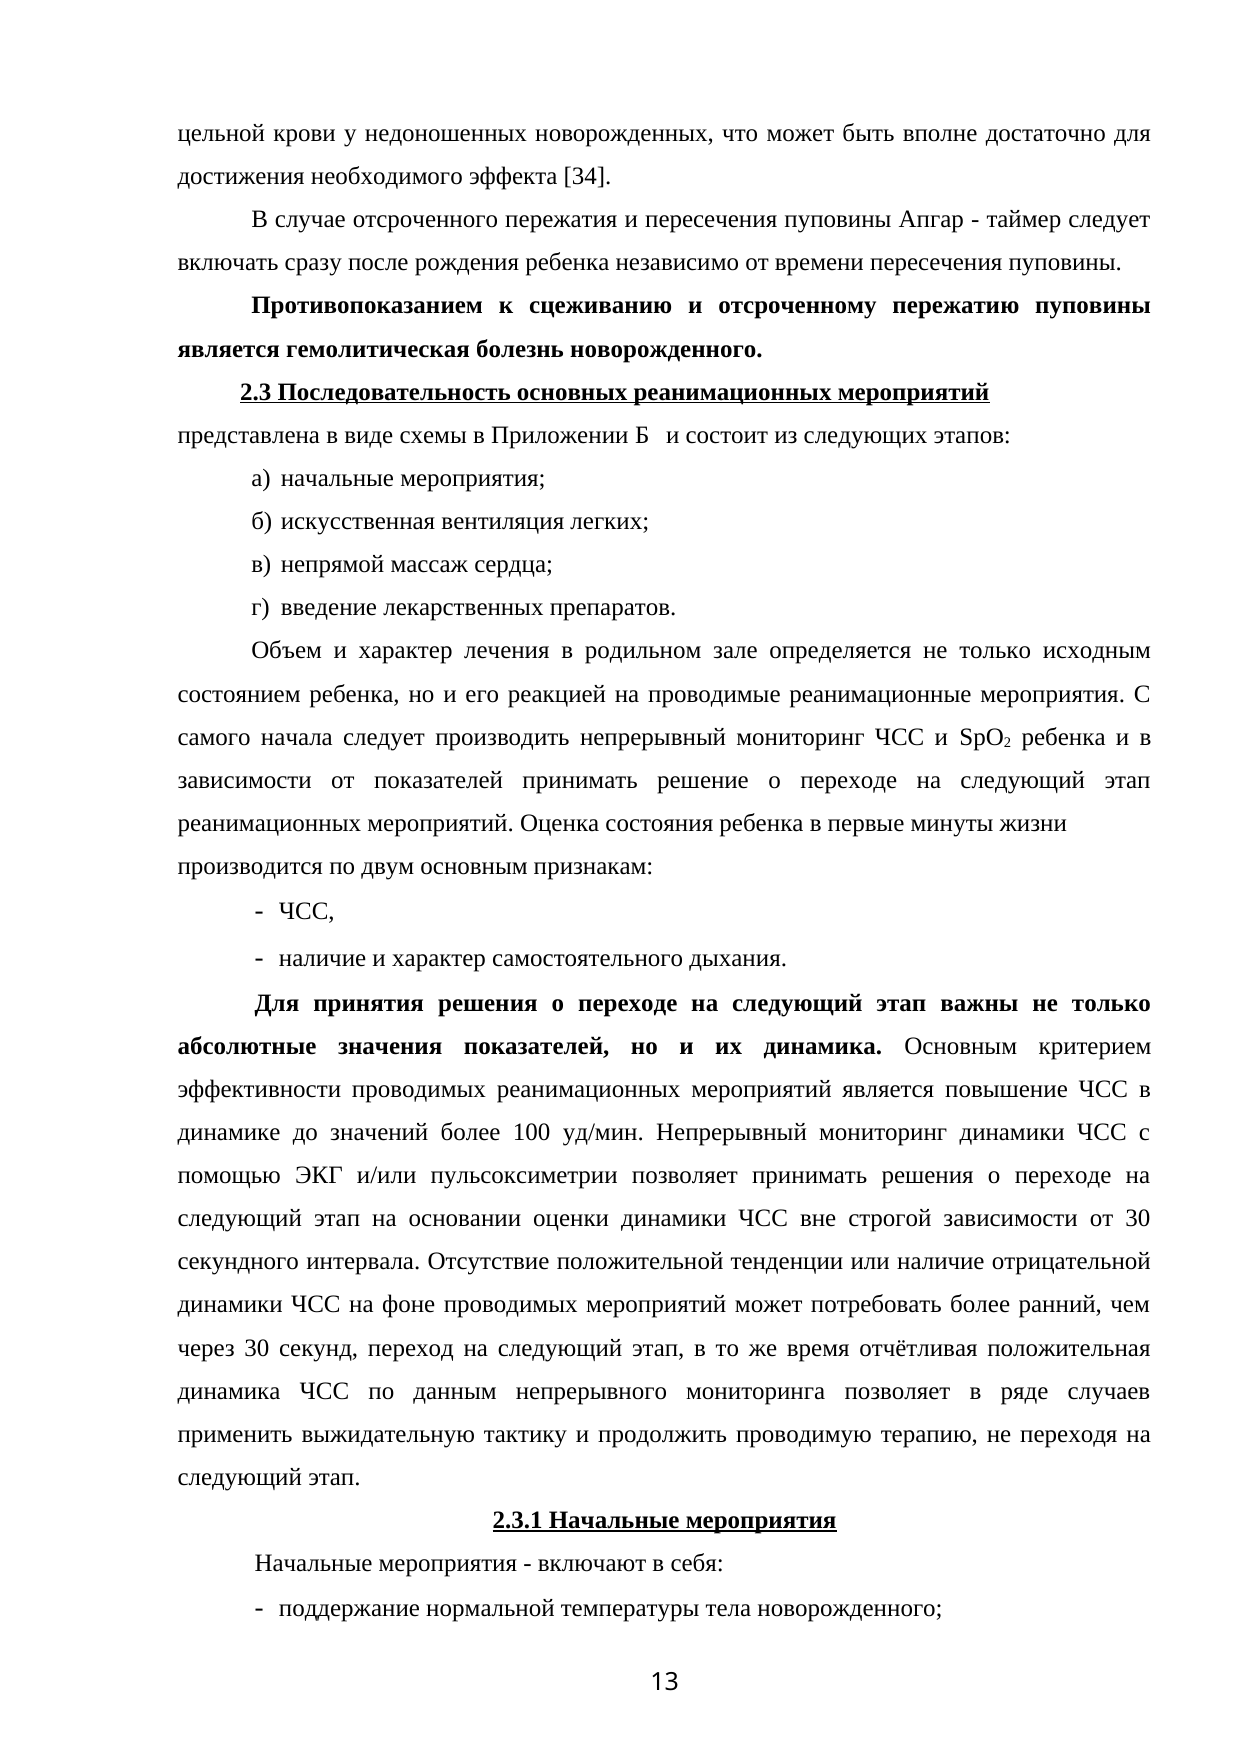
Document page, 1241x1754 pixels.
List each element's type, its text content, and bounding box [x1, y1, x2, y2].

text г) введение лекарственных препаратов. [177, 592, 1152, 621]
text Объем и характер лечения в родильном зале определяется не только исходным состоянием ребенка, но и его реакцией на проводимые реанимационные мероприятия. С самого начала следует производить непрерывный мониторинг ЧСС и SpO2 ребенка и в зависимости от показателей принимать решение о переходе на следующий этап реанимационных мероприятий. Оценка состояния ребенка в первые минуты жизни [177, 636, 1152, 837]
text производится по двум основным признакам: [177, 851, 1152, 880]
text в) непрямой массаж сердца; [177, 549, 1152, 578]
text б) искусственная вентиляция легких; [177, 506, 1152, 535]
text Для принятия решения о переходе на следующий этап важны не только абсолютные значения показателей, но и их динамика. Основным критерием эффективности проводимых реанимационных мероприятий является повышение ЧСС в динамике до значений более 100 уд/мин. Непрерывный мониторинг динамики ЧСС с помощью ЭКГ и/или пульсоксиметрии позволяет принимать решения о переходе на следующий этап на основании оценки динамики ЧСС вне строгой зависимости от 30 секундного интервала. Отсутствие положительной тенденции или наличие отрицательной динамики ЧСС на фоне проводимых мероприятий может потребовать более ранний, чем через 30 секунд, переход на следующий этап, в то же время отчётливая положительная динамика ЧСС по данным непрерывного мониторинга позволяет в ряде случаев применить выжидательную тактику и продолжить проводимую терапию, не переходя на следующий этап. [177, 988, 1152, 1491]
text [177, 118, 1152, 190]
text В случае отсроченного пережатия и пересечения пуповины Апгар - таймер следует включать сразу после рождения ребенка независимо от времени пересечения пуповины. [177, 204, 1152, 276]
text Начальные мероприятия - включают в себя: [177, 1548, 1152, 1577]
list наличие и характер самостоятельного дыхания. [177, 941, 1152, 972]
text Противопоказанием к сцеживанию и отсроченному пережатию пуповины является гемолитическая болезнь новорожденного. [177, 291, 1152, 362]
list ЧСС, [177, 894, 1152, 926]
text а) начальные мероприятия; [177, 463, 1152, 492]
text представлена в виде схемы в Приложении Б и состоит из следующих этапов: [177, 420, 1152, 449]
text 2.3.1 Начальные мероприятия [177, 1505, 1152, 1534]
text 2.3 Последовательность основных реанимационных мероприятий [240, 377, 1152, 406]
list поддержание нормальной температуры тела новорожденного; [177, 1591, 1152, 1623]
